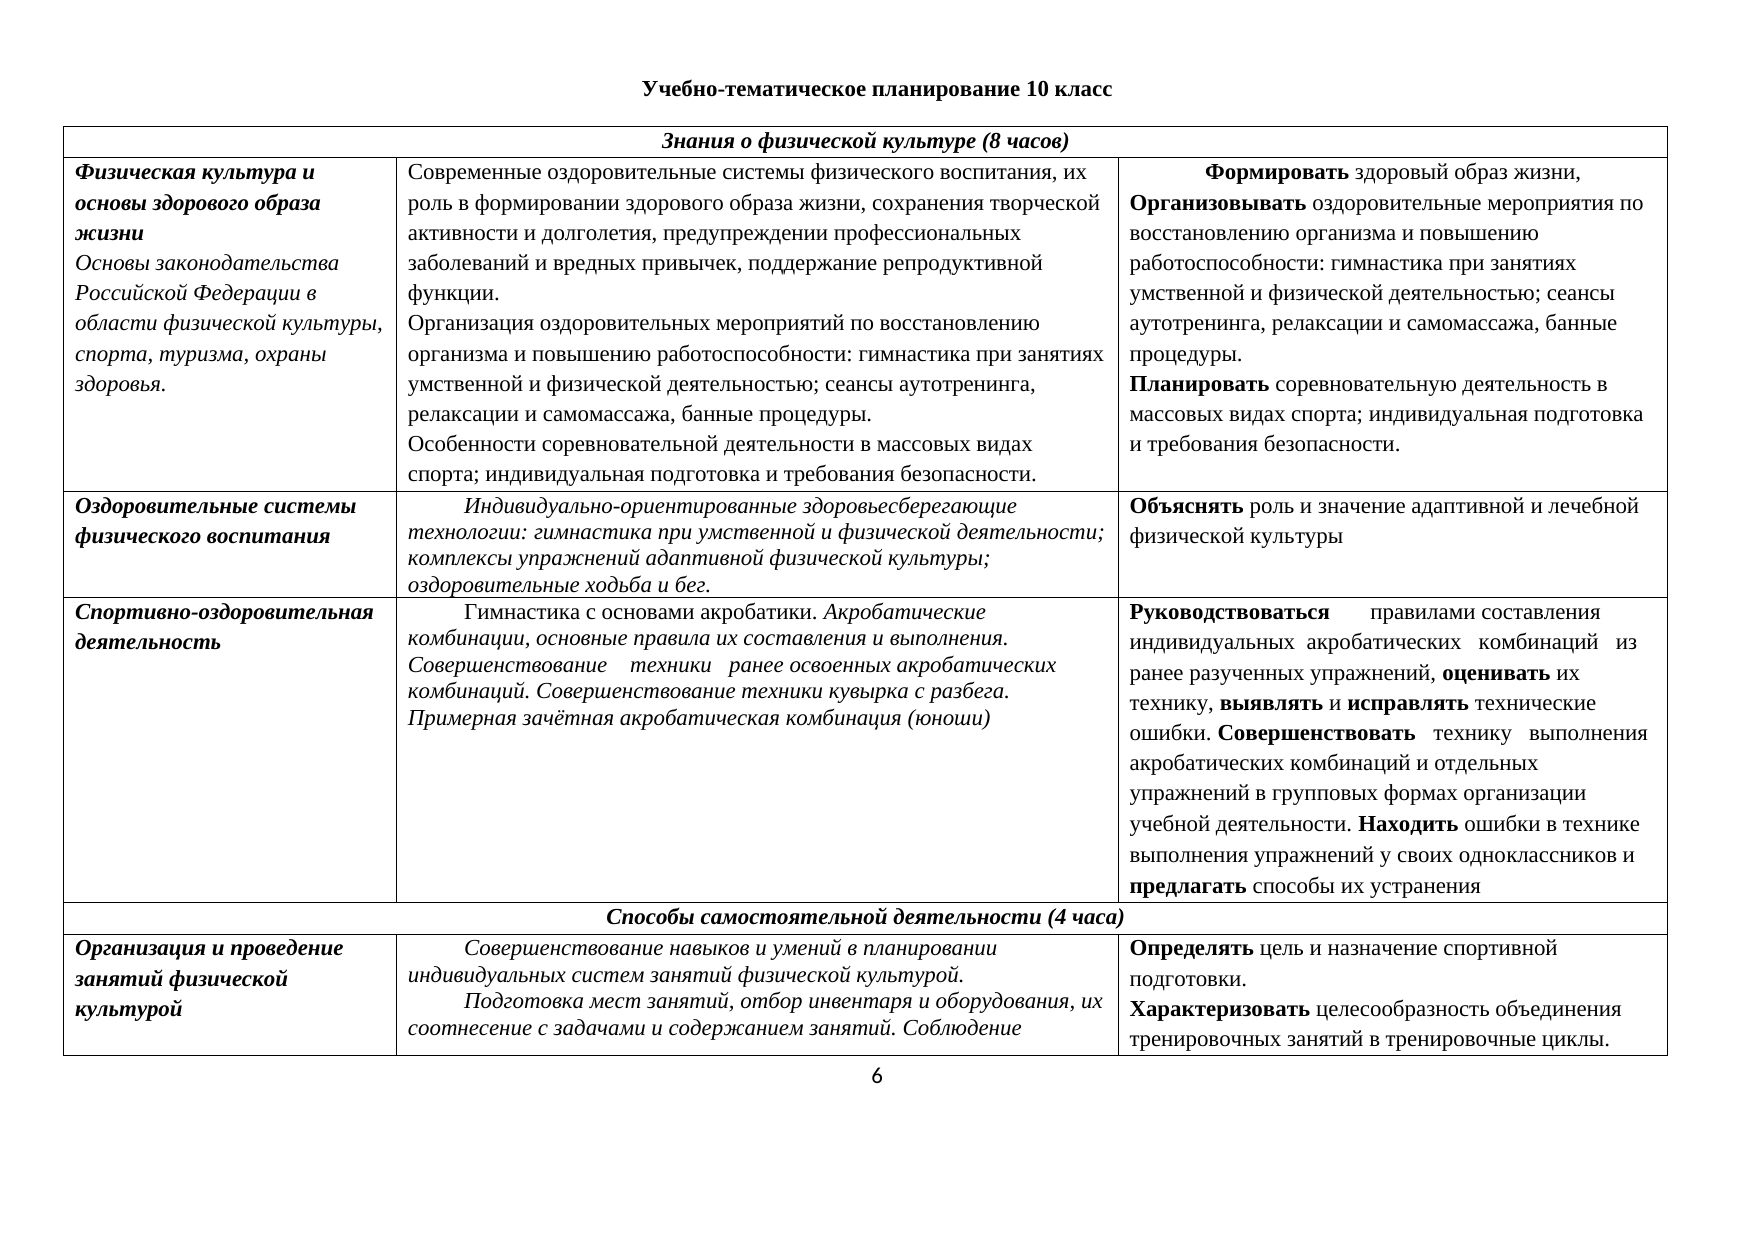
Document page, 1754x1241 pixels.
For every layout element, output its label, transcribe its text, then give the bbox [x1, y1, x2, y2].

table_cell Спортивно-оздоровительная деятельность [64, 598, 396, 902]
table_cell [64, 935, 396, 1055]
table_cell Современные оздоровительные системы физического воспитания, их роль в формировании здорового образа жизни, сохранения творческой активности и долголетия, предупреждении профессиональных заболеваний и вредных привычек, поддержание репродуктивной функции. Организация оздоровительных мероприятий по восстановлению организма и повышению работоспособности: гимнастика при занятиях умственной и физической деятельностью; сеансы аутотренинга, релаксации и самомассажа, банные процедуры. Особенности соревновательной деятельности в массовых видах спорта; индивидуальная подготовка и требования безопасности. [397, 158, 1118, 491]
table_cell Физическая культура и основы здорового образа жизни Основы законодательства Российской Федерации в области физической культуры, спорта, туризма, охраны здоровья. [64, 158, 396, 491]
table_cell Способы самостоятельной деятельности (4 часа) [64, 903, 1667, 933]
table_cell Оздоровительные системы физического воспитания [64, 492, 396, 597]
table_cell Индивидуально-ориентированные здоровьесберегающие технологии: гимнастика при умственной и физической деятельности; комплексы упражнений адаптивной физической культуры; оздоровительные ходьба и бег. [397, 492, 1118, 597]
table_cell Гимнастика с основами акробатики. Акробатические комбинации, основные правила их составления и выполнения. Совершенствование техники ранее освоенных акробатических комбинаций. Совершенствование техники кувырка с разбега. Примерная зачётная акробатическая комбинация (юноши) [397, 598, 1118, 902]
table_header Знания о физической культуре (8 часов) [64, 127, 1667, 157]
table_cell Руководствоваться правилами составления индивидуальных акробатических комбинаций из ранее разученных упражнений, оценивать их технику, выявлять и исправлять технические ошибки. Совершенствовать технику выполнения акробатических комбинаций и отдельных упражнений в групповых формах организации учебной деятельности. Находить ошибки в технике выполнения упражнений у своих одноклассников и предлагать способы их устранения [1119, 598, 1667, 902]
table_cell Формировать здоровый образ жизни, Организовывать оздоровительные мероприятия по восстановлению организма и повышению работоспособности: гимнастика при занятиях умственной и физической деятельностью; сеансы аутотренинга, релаксации и самомассажа, банные процедуры. Планировать соревновательную деятельность в массовых видах спорта; индивидуальная подготовка и требования безопасности. [1119, 158, 1667, 491]
table_cell Объяснять роль и значение адаптивной и лечебной физической культуры [1119, 492, 1667, 597]
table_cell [397, 935, 1118, 1055]
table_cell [1119, 935, 1667, 1055]
text Учебно-тематическое планирование 10 класс [75, 75, 1679, 101]
